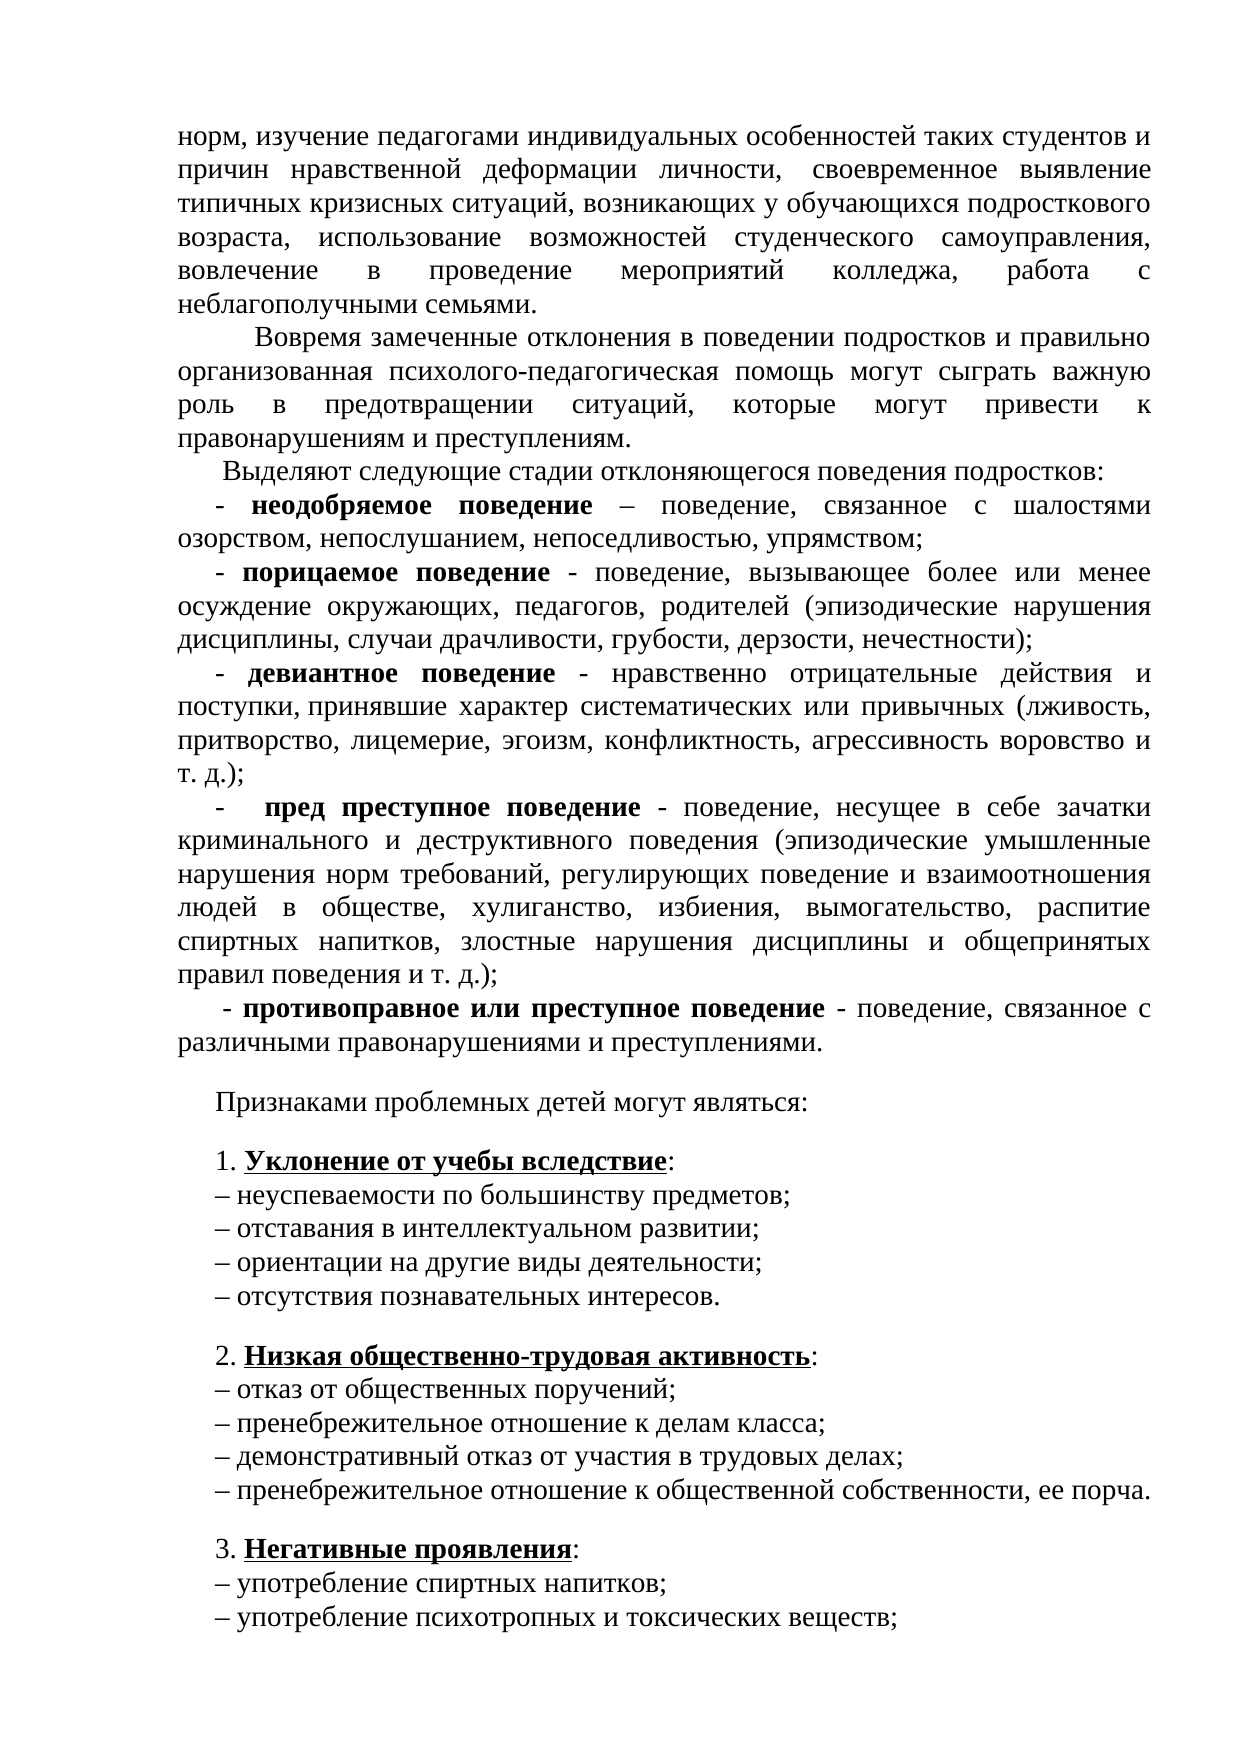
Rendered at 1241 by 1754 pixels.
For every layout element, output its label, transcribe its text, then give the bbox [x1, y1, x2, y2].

text – ориентации на другие виды деятельности; [177, 1244, 1152, 1278]
text – употребление спиртных напитков; [177, 1565, 1152, 1599]
text - девиантное поведение - нравственно отрицательные действия и поступки, принявшие характер систематических или привычных (лживость, притворство, лицемерие, эгоизм, конфликтность, агрессивность воровство и т. д.); [177, 655, 1152, 789]
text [177, 118, 1152, 319]
text – пренебрежительное отношение к общественной собственности, ее порча. [177, 1472, 1152, 1505]
text Вовремя замеченные отклонения в поведении подростков и правильно организованная психолого-педагогическая помощь могут сыграть важную роль в предотвращении ситуаций, которые могут привести к правонарушениям и преступлениям. [177, 319, 1152, 453]
text – демонстративный отказ от участия в трудовых делах; [177, 1438, 1152, 1472]
text - пред преступное поведение - поведение, несущее в себе зачатки криминального и деструктивного поведения (эпизодические умышленные нарушения норм требований, регулирующих поведение и взаимоотношения людей в обществе, хулиганство, избиения, вымогательство, распитие спиртных напитков, злостные нарушения дисциплины и общепринятых правил поведения и т. д.); [177, 789, 1152, 990]
text – употребление психотропных и токсических веществ; [177, 1599, 1152, 1632]
text – неуспеваемости по большинству предметов; [177, 1177, 1152, 1211]
text – отказ от общественных поручений; [177, 1371, 1152, 1405]
text 2. Низкая общественно-трудовая активность: [177, 1338, 1152, 1371]
text 3. Негативные проявления: [177, 1532, 1152, 1565]
text 1. Уклонение от учебы вследствие: [177, 1143, 1152, 1177]
text - неодобряемое поведение – поведение, связанное с шалостями озорством, непослушанием, непоседливостью, упрямством; [177, 487, 1152, 554]
text - порицаемое поведение - поведение, вызывающее более или менее осуждение окружающих, педагогов, родителей (эпизодические нарушения дисциплины, случаи драчливости, грубости, дерзости, нечестности); [177, 554, 1152, 655]
text – пренебрежительное отношение к делам класса; [177, 1405, 1152, 1438]
text – отставания в интеллектуальном развитии; [177, 1211, 1152, 1244]
text Выделяют следующие стадии отклоняющегося поведения подростков: [177, 453, 1152, 487]
text – отсутствия познавательных интересов. [177, 1278, 1152, 1311]
text Признаками проблемных детей могут являться: [177, 1084, 1152, 1117]
text - противоправное или преступное поведение - поведение, связанное с различными правонарушениями и преступлениями. [177, 990, 1152, 1057]
